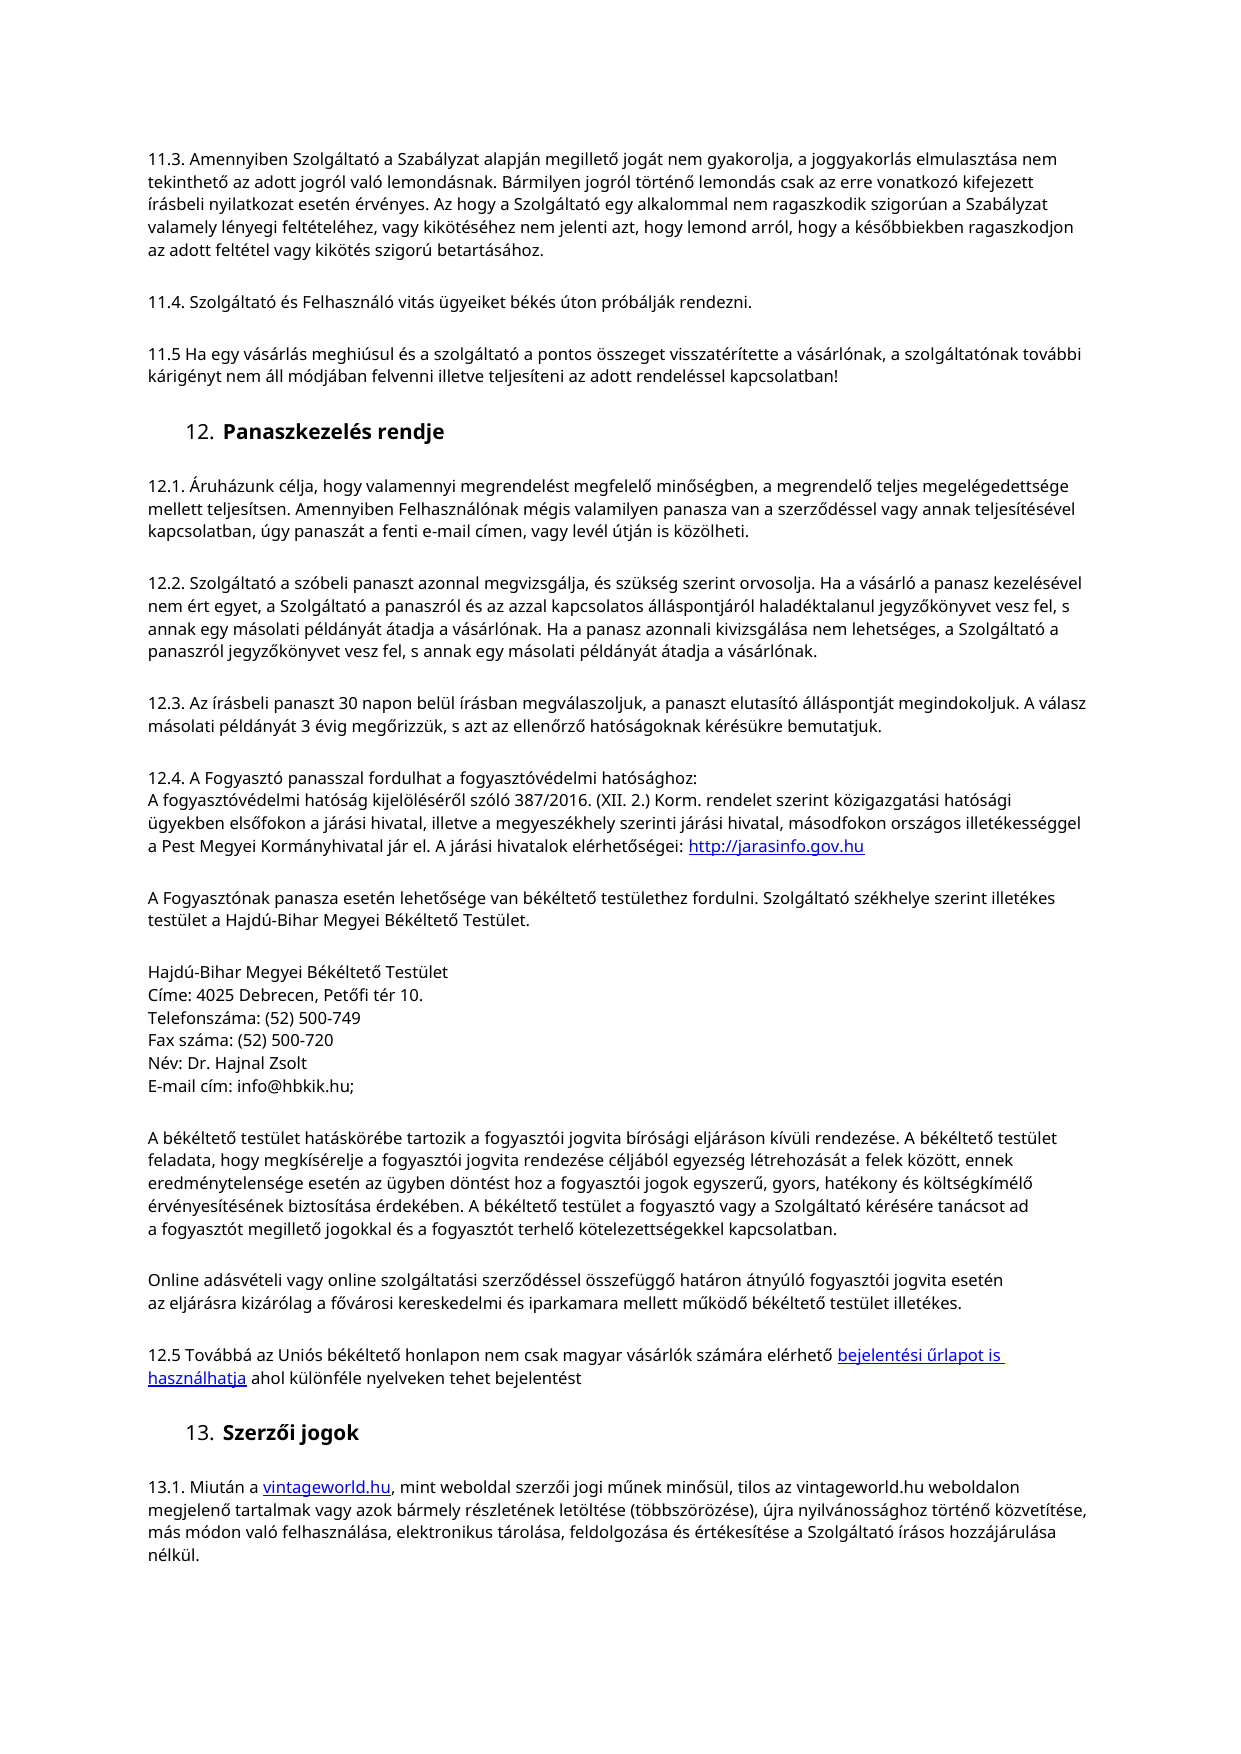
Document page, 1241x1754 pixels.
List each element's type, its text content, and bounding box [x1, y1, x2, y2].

text 11.4. Szolgáltató és Felhasználó vitás ügyeiket békés úton próbálják rendezni. [148, 290, 1093, 313]
text 13.1. Miután a vintageworld.hu, mint weboldal szerzői jogi műnek minősül, tilos az vintageworld.hu weboldalon megjelenő tartalmak vagy azok bármely részletének letöltése (többszörözése), újra nyilvánossághoz történő közvetítése, más módon való felhasználása, elektronikus tárolása, feldolgozása és értékesítése a Szolgáltató írásos hozzájárulása nélkül. [148, 1476, 1093, 1567]
text 11.3. Amennyiben Szolgáltató a Szabályzat alapján megillető jogát nem gyakorolja, a joggyakorlás elmulasztása nem tekinthető az adott jogról való lemondásnak. Bármilyen jogról történő lemondás csak az erre vonatkozó kifejezett írásbeli nyilatkozat esetén érvényes. Az hogy a Szolgáltató egy alkalommal nem ragaszkodik szigorúan a Szabályzat valamely lényegi feltételéhez, vagy kikötéséhez nem jelenti azt, hogy lemond arról, hogy a későbbiekben ragaszkodjon az adott feltétel vagy kikötés szigorú betartásához. [148, 148, 1093, 261]
list Szerzői jogok [185, 1418, 1093, 1447]
text 12.4. A Fogyasztó panasszal fordulhat a fogyasztóvédelmi hatósághoz: A fogyasztóvédelmi hatóság kijelöléséről szóló 387/2016. (XII. 2.) Korm. rendelet szerint közigazgatási hatósági ügyekben elsőfokon a járási hivatal, illetve a megyeszékhely szerinti járási hivatal, másodfokon országos illetékességgel a Pest Megyei Kormányhivatal jár el. A járási hivatalok elérhetőségei: http://jarasinfo.gov.hu [148, 766, 1093, 857]
text Online adásvételi vagy online szolgáltatási szerződéssel összefüggő határon átnyúló fogyasztói jogvita esetén az eljárásra kizárólag a fővárosi kereskedelmi és iparkamara mellett működő békéltető testület illetékes. [148, 1269, 1093, 1314]
text 11.5 Ha egy vásárlás meghiúsul és a szolgáltató a pontos összeget visszatérítette a vásárlónak, a szolgáltatónak további kárigényt nem áll módjában felvenni illetve teljesíteni az adott rendeléssel kapcsolatban! [148, 342, 1093, 388]
text 12.3. Az írásbeli panaszt 30 napon belül írásban megválaszoljuk, a panaszt elutasító álláspontját megindokoljuk. A válasz másolati példányát 3 évig megőrizzük, s azt az ellenőrző hatóságoknak kérésükre bemutatjuk. [148, 692, 1093, 737]
text Hajdú-Bihar Megyei Békéltető Testület Címe: 4025 Debrecen, Petőfi tér 10. Telefonszáma: (52) 500-749 Fax száma: (52) 500-720 Név: Dr. Hajnal Zsolt E-mail cím: info@hbkik.hu; [148, 961, 1093, 1097]
text 12.2. Szolgáltató a szóbeli panaszt azonnal megvizsgálja, és szükség szerint orvosolja. Ha a vásárló a panasz kezelésével nem ért egyet, a Szolgáltató a panaszról és az azzal kapcsolatos álláspontjáról haladéktalanul jegyzőkönyvet vesz fel, s annak egy másolati példányát átadja a vásárlónak. Ha a panasz azonnali kivizsgálása nem lehetséges, a Szolgáltató a panaszról jegyzőkönyvet vesz fel, s annak egy másolati példányát átadja a vásárlónak. [148, 572, 1093, 662]
text 12.1. Áruházunk célja, hogy valamennyi megrendelést megfelelő minőségben, a megrendelő teljes megelégedettsége mellett teljesítsen. Amennyiben Felhasználónak mégis valamilyen panasza van a szerződéssel vagy annak teljesítésével kapcsolatban, úgy panaszát a fenti e-mail címen, vagy levél útján is közölheti. [148, 474, 1093, 542]
text A békéltető testület hatáskörébe tartozik a fogyasztói jogvita bírósági eljáráson kívüli rendezése. A békéltető testület feladata, hogy megkísérelje a fogyasztói jogvita rendezése céljából egyezség létrehozását a felek között, ennek eredménytelensége esetén az ügyben döntést hoz a fogyasztói jogok egyszerű, gyors, hatékony és költségkímélő érvényesítésének biztosítása érdekében. A békéltető testület a fogyasztó vagy a Szolgáltató kérésére tanácsot ad a fogyasztót megillető jogokkal és a fogyasztót terhelő kötelezettségekkel kapcsolatban. [148, 1126, 1093, 1240]
text A Fogyasztónak panasza esetén lehetősége van békéltető testülethez fordulni. Szolgáltató székhelye szerint illetékes testület a Hajdú-Bihar Megyei Békéltető Testület. [148, 886, 1093, 932]
list Panaszkezelés rendje [185, 417, 1093, 445]
text 12.5 Továbbá az Uniós békéltető honlapon nem csak magyar vásárlók számára elérhető bejelentési űrlapot is használhatja ahol különféle nyelveken tehet bejelentést [148, 1343, 1093, 1389]
